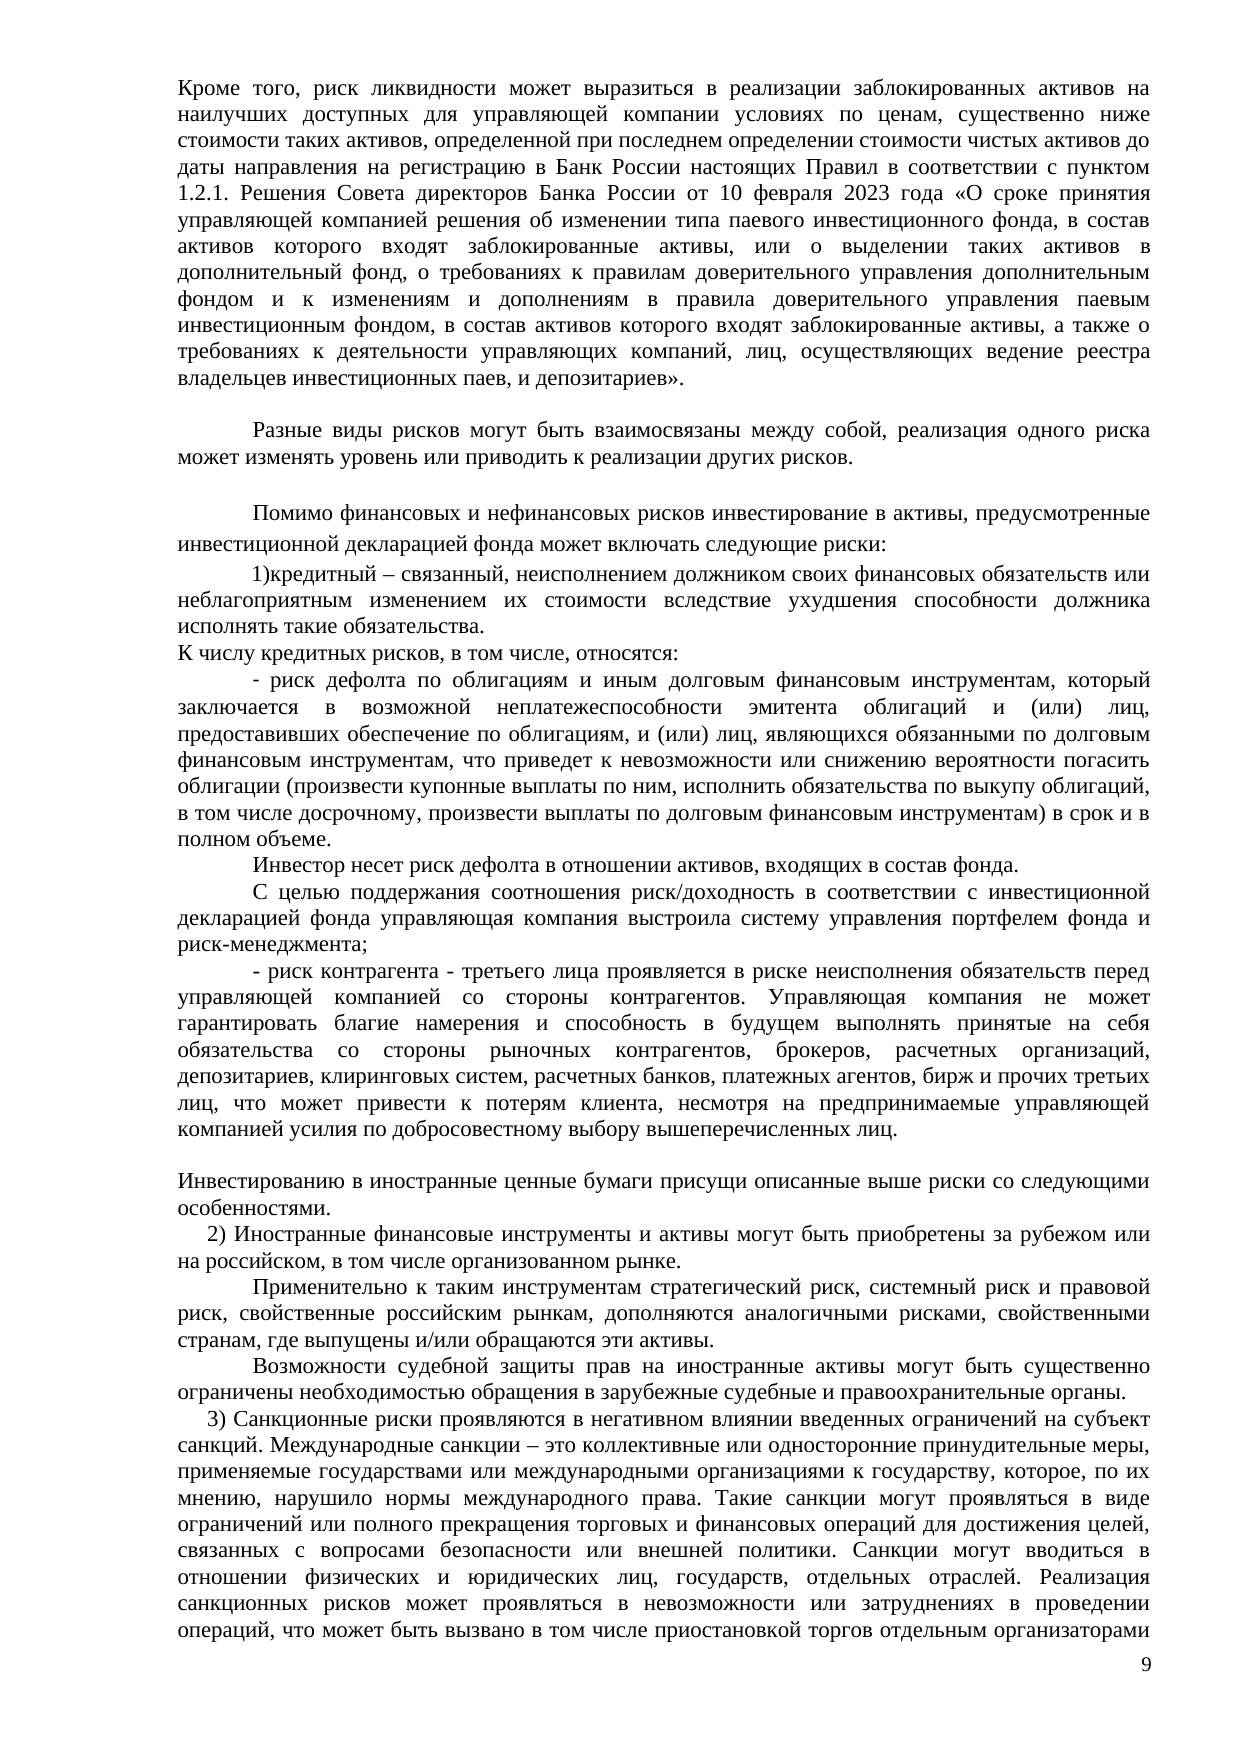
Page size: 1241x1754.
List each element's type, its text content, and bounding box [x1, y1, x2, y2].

text Применительно к таким инструментам стратегический риск, системный риск и правовой риск, свойственные российским рынкам, дополняются аналогичными рисками, свойственными странам, где выпущены и/или обращаются эти активы. [177, 1273, 1152, 1352]
text Разные виды рисков могут быть взаимосвязаны между собой, реализация одного риска может изменять уровень или приводить к реализации других рисков. [177, 416, 1152, 469]
text 1)кредитный – связанный, неисполнением должником своих финансовых обязательств или неблагоприятным изменением их стоимости вследствие ухудшения способности должника исполнять такие обязательства. [177, 560, 1152, 639]
text Помимо финансовых и нефинансовых рисков инвестирование в активы, предусмотренные инвестиционной декларацией фонда может включать следующие риски: [177, 499, 1152, 556]
text Инвестор несет риск дефолта в отношении активов, входящих в состав фонда. [177, 851, 1152, 878]
text С целью поддержания соотношения риск/доходность в соответствии с инвестиционной декларацией фонда управляющая компания выстроила систему управления портфелем фонда и риск-менеджмента; [177, 878, 1152, 957]
text К числу кредитных рисков, в том числе, относятся: [177, 639, 1152, 665]
text - риск контрагента - третьего лица проявляется в риске неисполнения обязательств перед управляющей компанией со стороны контрагентов. Управляющая компания не может гарантировать благие намерения и способность в будущем выполнять принятые на себя обязательства со стороны рыночных контрагентов, брокеров, расчетных организаций, депозитариев, клиринговых систем, расчетных банков, платежных агентов, бирж и прочих третьих лиц, что может привести к потерям клиента, несмотря на предпринимаемые управляющей компанией усилия по добросовестному выбору вышеперечисленных лиц. [177, 957, 1152, 1141]
text Инвестированию в иностранные ценные бумаги присущи описанные выше риски со следующими особенностями. [177, 1168, 1152, 1220]
text 2) Иностранные финансовые инструменты и активы могут быть приобретены за рубежом или на российском, в том числе организованном рынке. [177, 1220, 1152, 1273]
text - риск дефолта по облигациям и иным долговым финансовым инструментам, который заключается в возможной неплатежеспособности эмитента облигаций и (или) лиц, предоставивших обеспечение по облигациям, и (или) лиц, являющихся обязанными по долговым финансовым инструментам, что приведет к невозможности или снижению вероятности погасить облигации (произвести купонные выплаты по ним, исполнить обязательства по выкупу облигаций, в том числе досрочному, произвести выплаты по долговым финансовым инструментам) в срок и в полном объеме. [177, 665, 1152, 851]
text Возможности судебной защиты прав на иностранные активы могут быть существенно ограничены необходимостью обращения в зарубежные судебные и правоохранительные органы. [177, 1352, 1152, 1405]
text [177, 1405, 1152, 1642]
text Кроме того, риск ликвидности может выразиться в реализации заблокированных активов на наилучших доступных для управляющей компании условиях по ценам, существенно ниже стоимости таких активов, определенной при последнем определении стоимости чистых активов до даты направления на регистрацию в Банк России настоящих Правил в соответствии с пунктом 1.2.1. Решения Совета директоров Банка России от 10 февраля 2023 года «О сроке принятия управляющей компанией решения об изменении типа паевого инвестиционного фонда, в состав активов которого входят заблокированные активы, или о выделении таких активов в дополнительный фонд, о требованиях к правилам доверительного управления дополнительным фондом и к изменениям и дополнениям в правила доверительного управления паевым инвестиционным фондом, в состав активов которого входят заблокированные активы, а также о требованиях к деятельности управляющих компаний, лиц, осуществляющих ведение реестра владельцев инвестиционных паев, и депозитариев». [177, 74, 1152, 390]
